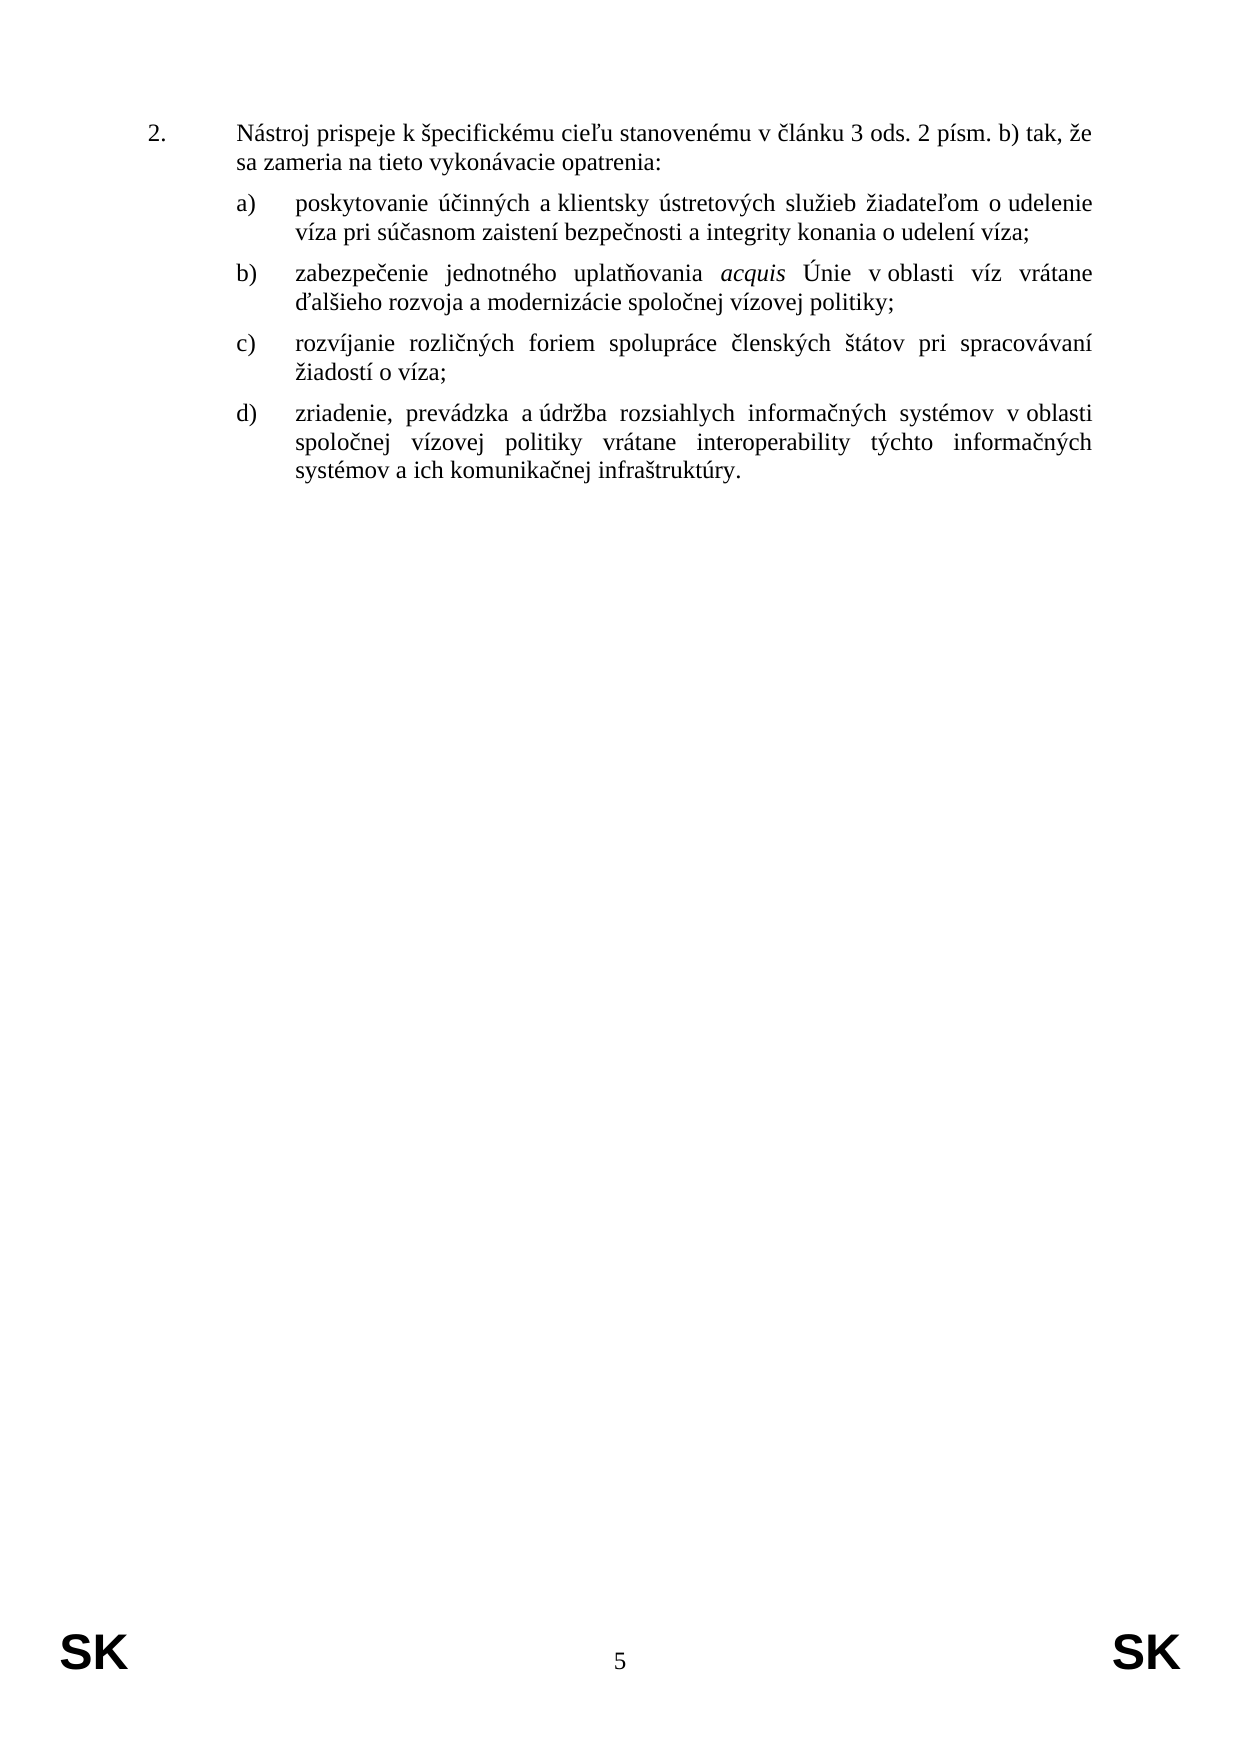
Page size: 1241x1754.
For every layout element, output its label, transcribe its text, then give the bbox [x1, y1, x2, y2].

text c) rozvíjanie rozličných foriem spolupráce členských štátov pri spracovávaní žiadostí o víza; [236, 328, 1093, 386]
text a) poskytovanie účinných a klientsky ústretových služieb žiadateľom o udelenie víza pri súčasnom zaistení bezpečnosti a integrity konania o udelení víza; [236, 188, 1093, 246]
text b) zabezpečenie jednotného uplatňovania acquis Únie v oblasti víz vrátane ďalšieho rozvoja a modernizácie spoločnej vízovej politiky; [236, 258, 1093, 316]
text d) zriadenie, prevádzka a údržba rozsiahlych informačných systémov v oblasti spoločnej vízovej politiky vrátane interoperability týchto informačných systémov a ich komunikačnej infraštruktúry. [236, 398, 1093, 484]
list Nástroj prispeje k špecifickému cieľu stanovenému v článku 3 ods. 2 písm. b) tak, že sa zameria na tieto vykonávacie opatrenia: [148, 118, 1093, 176]
